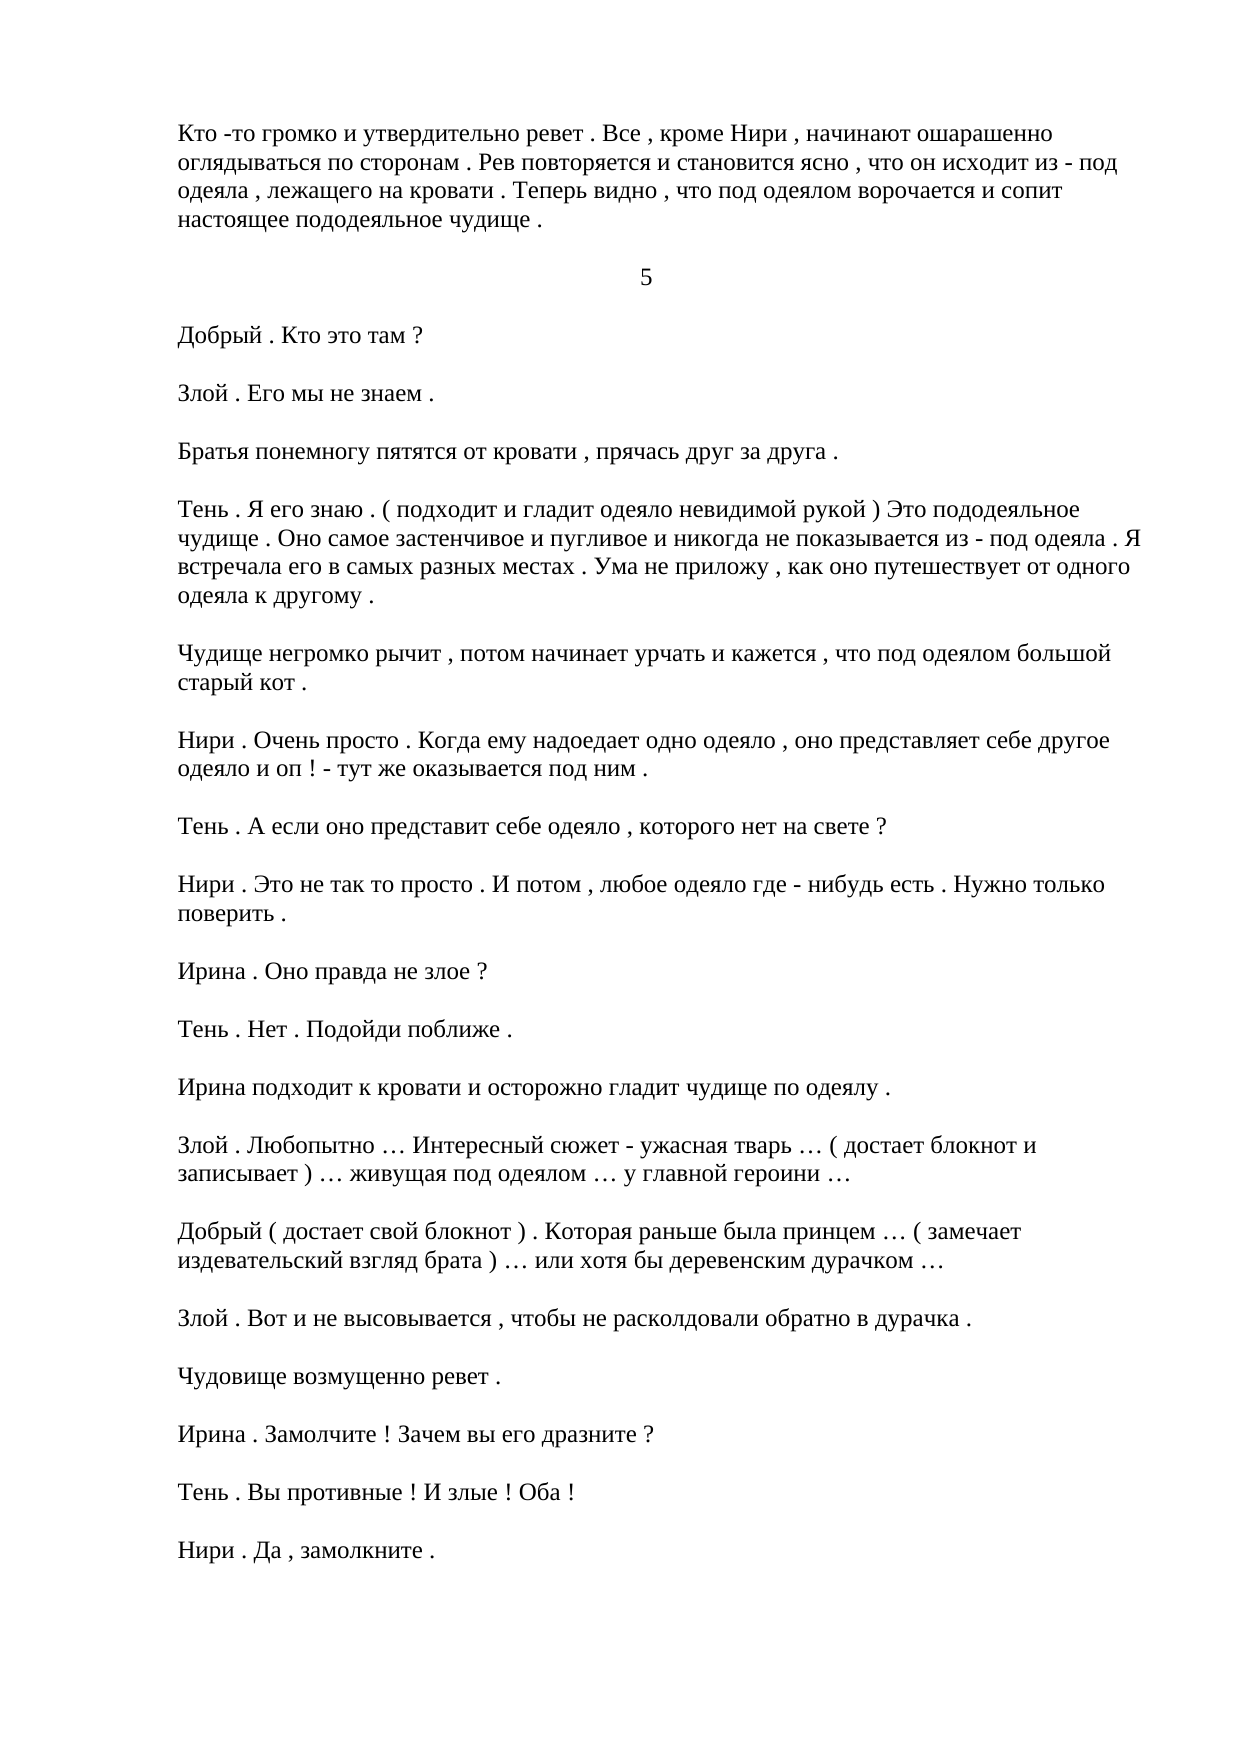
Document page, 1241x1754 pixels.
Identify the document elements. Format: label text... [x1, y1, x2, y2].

text Ирина . Замолчите ! Зачем вы его дразните ? [177, 1419, 1152, 1448]
text Чудовище возмущенно ревет . [177, 1361, 1152, 1390]
text Тень . А если оно представит себе одеяло , которого нет на свете ? [177, 811, 1152, 840]
text Тень . Я его знаю . ( подходит и гладит одеяло невидимой рукой ) Это пододеяльное чудище . Оно самое застенчивое и пугливое и никогда не показывается из - под одеяла . Я встречала его в самых разных местах . Ума не приложу , как оно путешествует от одного одеяла к другому . [177, 494, 1152, 609]
text Чудище негромко рычит , потом начинает урчать и кажется , что под одеялом большой старый кот . [177, 638, 1152, 696]
text Братья понемногу пятятся от кровати , прячась друг за друга . [177, 436, 1152, 465]
text Кто -то громко и утвердительно ревет . Все , кроме Нири , начинают ошарашенно оглядываться по сторонам . Рев повторяется и становится ясно , что он исходит из - под одеяла , лежащего на кровати . Теперь видно , что под одеялом ворочается и сопит настоящее пододеяльное чудище . [177, 118, 1152, 233]
text Добрый ( достает свой блокнот ) . Которая раньше была принцем … ( замечает издевательский взгляд брата ) … или хотя бы деревенским дурачком … [177, 1216, 1152, 1274]
text Злой . Его мы не знаем . [177, 378, 1152, 407]
text Добрый . Кто это там ? [177, 320, 1152, 349]
text Ирина . Оно правда не злое ? [177, 956, 1152, 985]
text Нири . Очень просто . Когда ему надоедает одно одеяло , оно представляет себе другое одеяло и оп ! - тут же оказывается под ним . [177, 725, 1152, 782]
text Нири . Да , замолкните . [177, 1535, 1152, 1563]
text Нири . Это не так то просто . И потом , любое одеяло где - нибудь есть . Нужно только поверить . [177, 869, 1152, 927]
text Злой . Любопытно … Интересный сюжет - ужасная тварь … ( достает блокнот и записывает ) … живущая под одеялом … у главной героини … [177, 1130, 1152, 1187]
text 5 [177, 262, 1152, 291]
text Тень . Вы противные ! И злые ! Оба ! [177, 1477, 1152, 1506]
text Злой . Вот и не высовывается , чтобы не расколдовали обратно в дурачка . [177, 1303, 1152, 1332]
text Ирина подходит к кровати и осторожно гладит чудище по одеялу . [177, 1072, 1152, 1101]
text Тень . Нет . Подойди поближе . [177, 1014, 1152, 1043]
